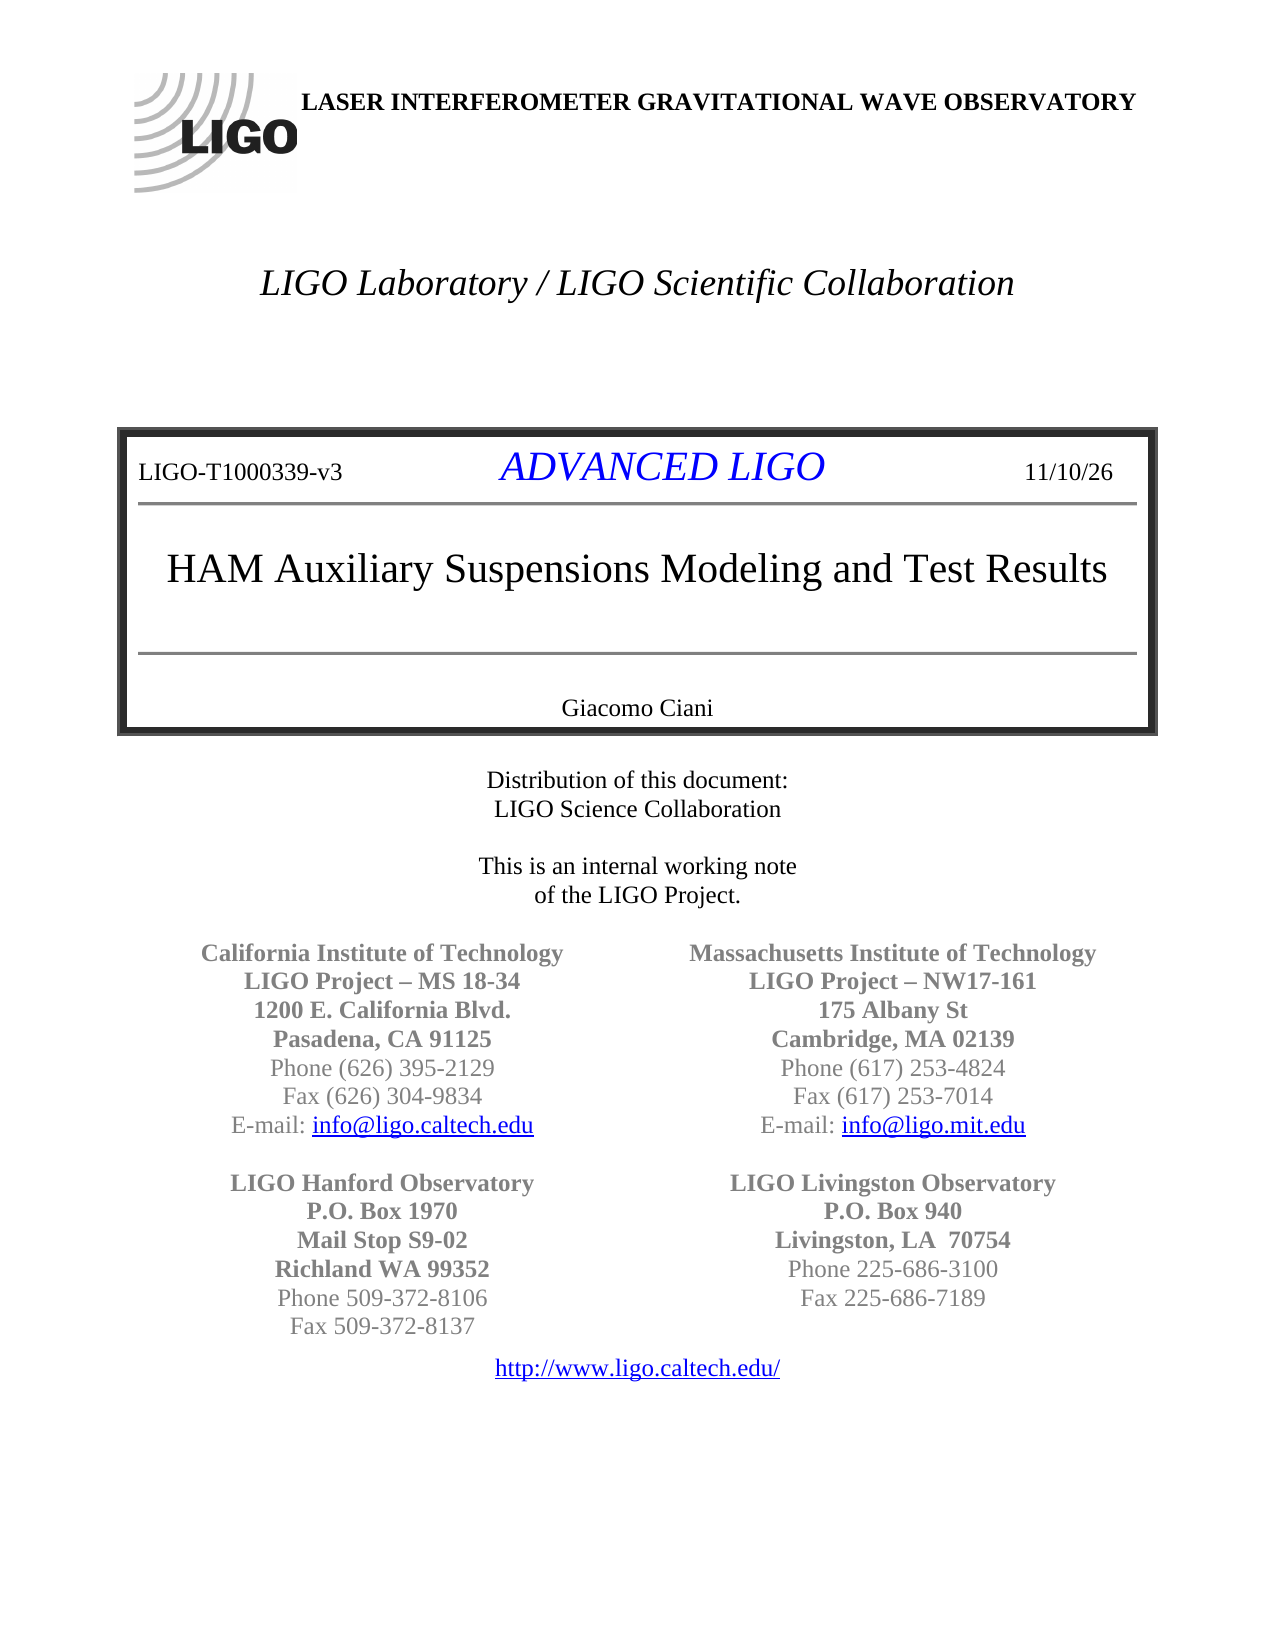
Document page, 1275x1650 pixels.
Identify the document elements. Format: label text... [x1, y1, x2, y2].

text Giacomo Ciani [130, 678, 1145, 724]
text LIGO-T1000339-v3 ADVANCED LIGO [130, 440, 1145, 490]
table_header Massachusetts Institute of Technology LIGO Project – NW17-161 Phone (617) 253-4824 Fax (617) 253-7014 E-mail: info@ligo.mit.edu [638, 938, 1148, 1139]
text HAM Auxiliary Suspensions Modeling and Test Results [130, 529, 1145, 639]
text Distribution of this document: [138, 765, 1137, 794]
table_header California Institute of Technology LIGO Project – MS 18-34 1200 E. California Blvd. Pasadena, CA 91125 Phone (626) 395-2129 Fax (626) 304-9834 E-mail: info@ligo.caltech.edu [127, 938, 637, 1139]
text This is an internal working note [138, 851, 1137, 880]
text http://www.ligo.caltech.edu/ [138, 1353, 1137, 1381]
text of the LIGO Project. [138, 880, 1137, 909]
picture [134, 73, 297, 193]
table_cell LIGO Observatory Phone 225-686-3100 Fax 225-686-7189 [638, 1139, 1148, 1340]
table_cell LIGO Observatory Mail Stop S9-02 Phone 509-372-8106 Fax 509-372-8137 [127, 1139, 637, 1340]
text LIGO Laboratory / LIGO Scientific Collaboration [138, 260, 1137, 303]
text LIGO Science Collaboration [138, 794, 1137, 823]
